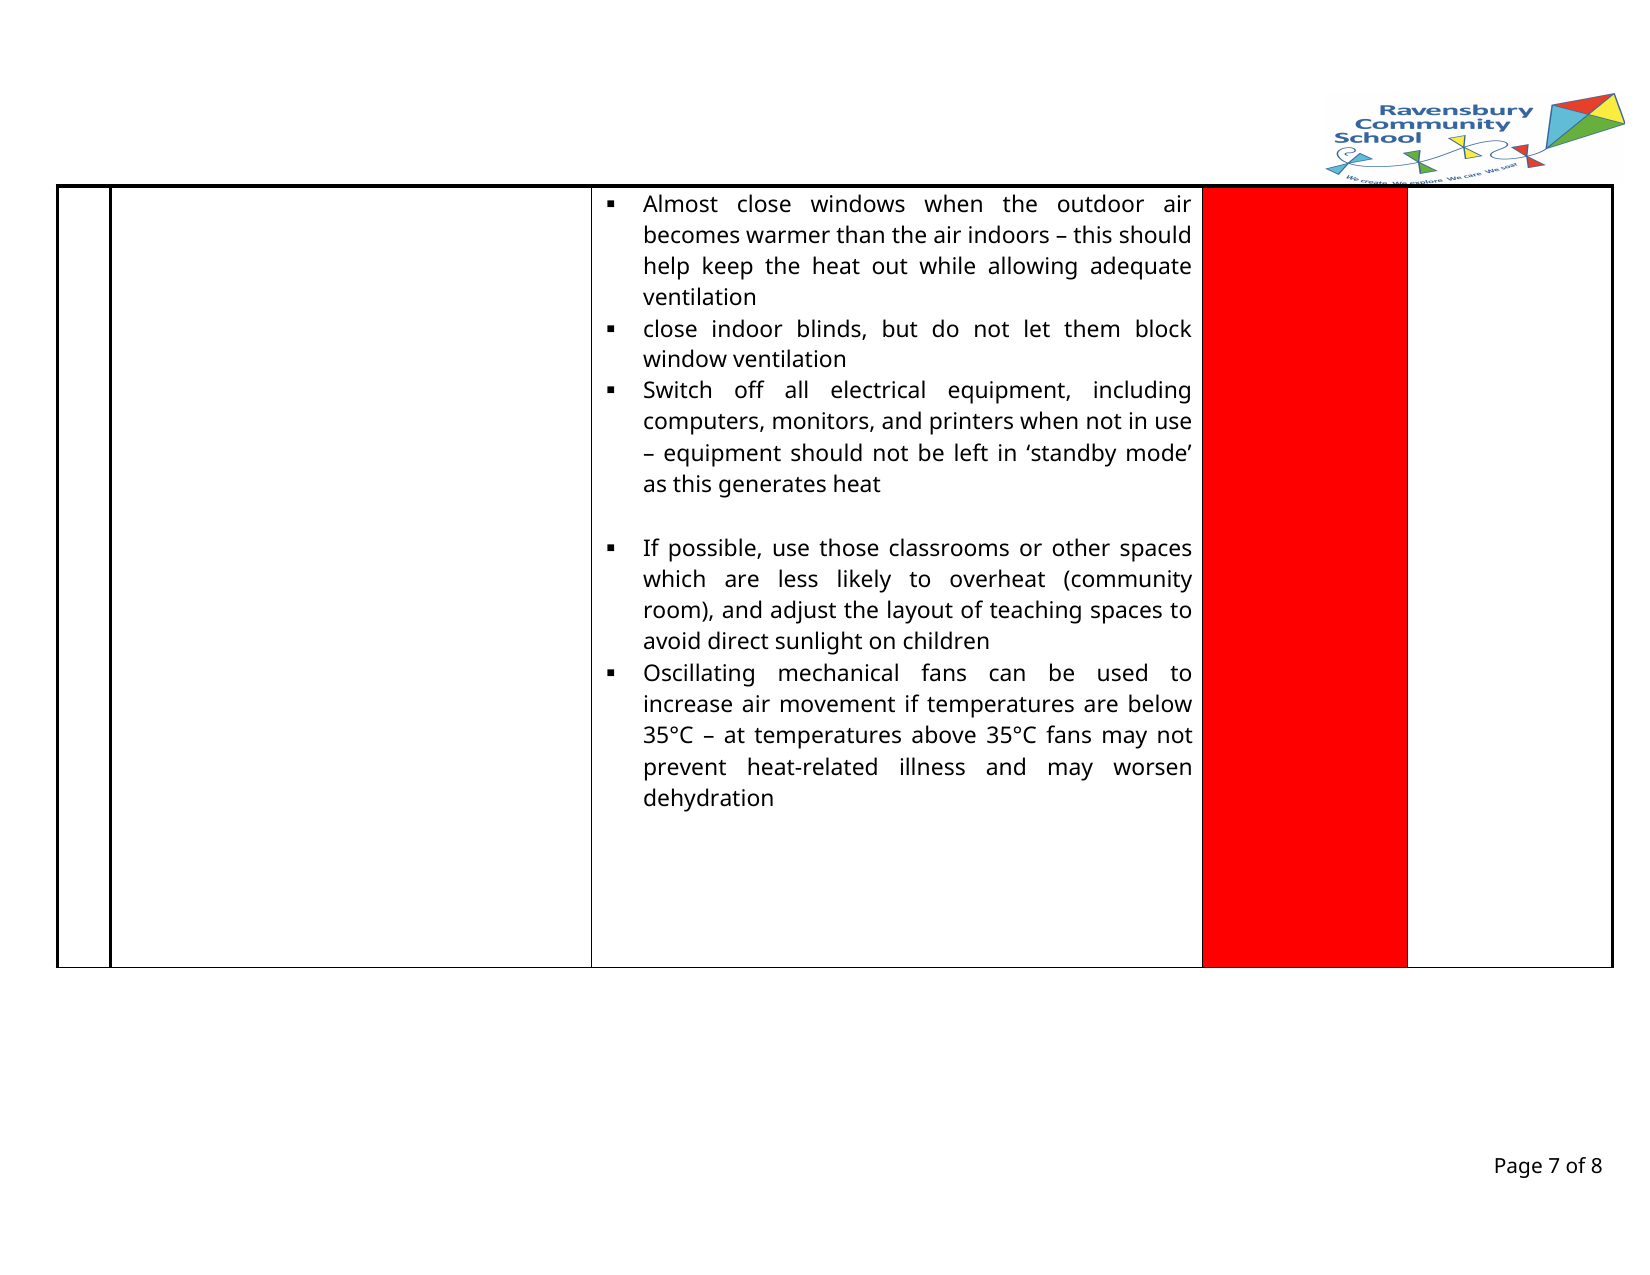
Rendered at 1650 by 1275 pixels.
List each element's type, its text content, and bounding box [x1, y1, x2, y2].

table_cell [1408, 188, 1611, 967]
table_cell Almost close windows when the outdoor air becomes warmer than the air indoors – this should help keep the heat out while allowing adequate ventilation close indoor blinds, but do not let them block window ventilation Switch off all electrical equipment, including computers, monitors, and printers when not in use – equipment should not be left in ‘standby mode’ as this generates heat If possible, use those classrooms or other spaces which are less likely to overheat (community room), and adjust the layout of teaching spaces to avoid direct sunlight on children Oscillating mechanical fans can be used to increase air movement if temperatures are below 35°C – at temperatures above 35°C fans may not prevent heat-related illness and may worsen dehydration [592, 188, 1202, 967]
table_cell [1203, 188, 1407, 967]
picture [1325, 93, 1626, 185]
table_cell [112, 188, 591, 967]
table_cell [59, 188, 109, 967]
